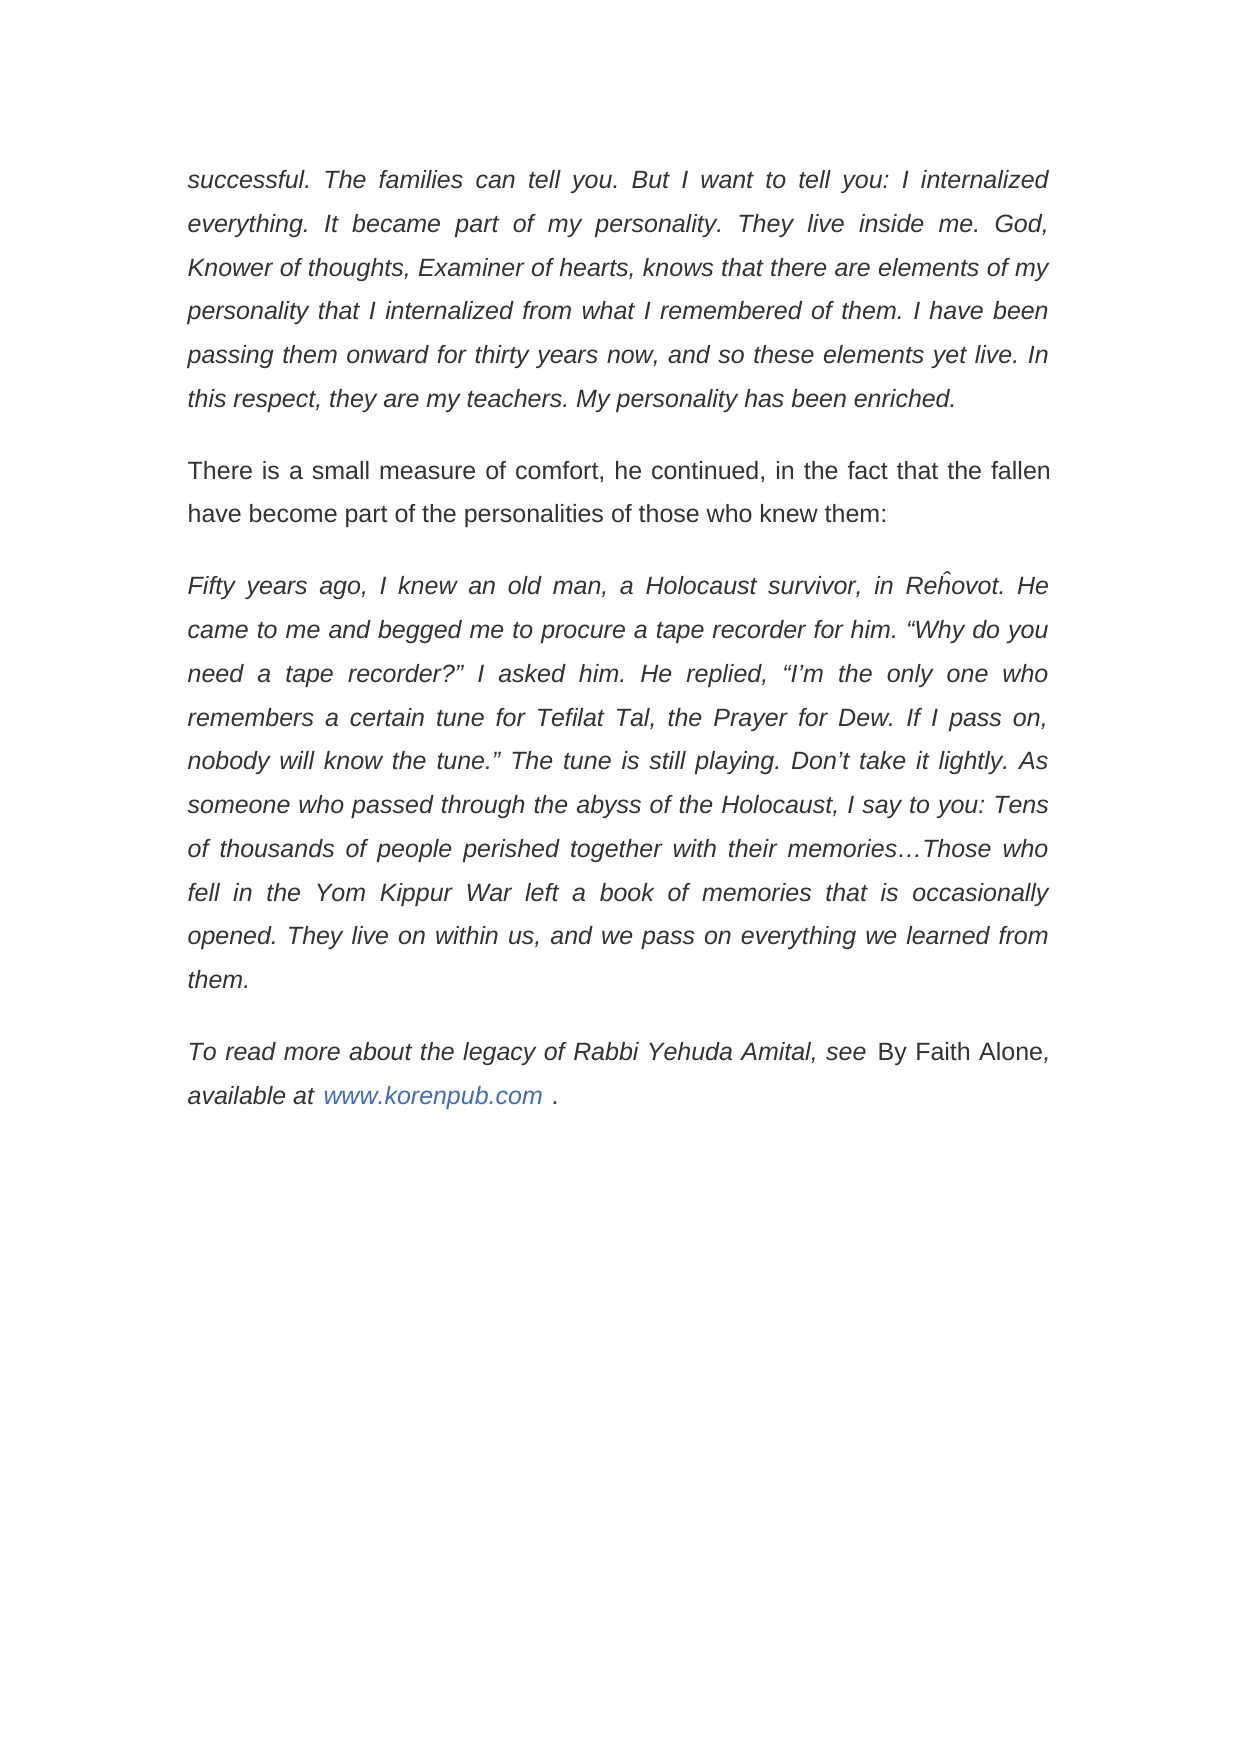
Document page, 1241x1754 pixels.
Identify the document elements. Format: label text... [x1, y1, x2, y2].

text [187, 150, 1053, 412]
text There is a small measure of comfort, he continued, in the fact that the fallen have become part of the personalities of those who knew them: [187, 441, 1053, 528]
text To read more about the legacy of Rabbi Yehuda Amital, see By Faith Alone, available at www.korenpub.com . [187, 1022, 1053, 1109]
text Fifty years ago, I knew an old man, a Holocaust survivor, in Reĥovot. He came to me and begged me to procure a tape recorder for him. “Why do you need a tape recorder?” I asked him. He replied, “I’m the only one who remembers a certain tune for Tefilat Tal, the Prayer for Dew. If I pass on, nobody will know the tune.” The tune is still playing. Don’t take it lightly. As someone who passed through the abyss of the Holocaust, I say to you: Tens of thousands of people perished together with their memories…Those who fell in the Yom Kippur War left a book of memories that is occasionally opened. They live on within us, and we pass on everything we learned from them. [187, 556, 1053, 994]
